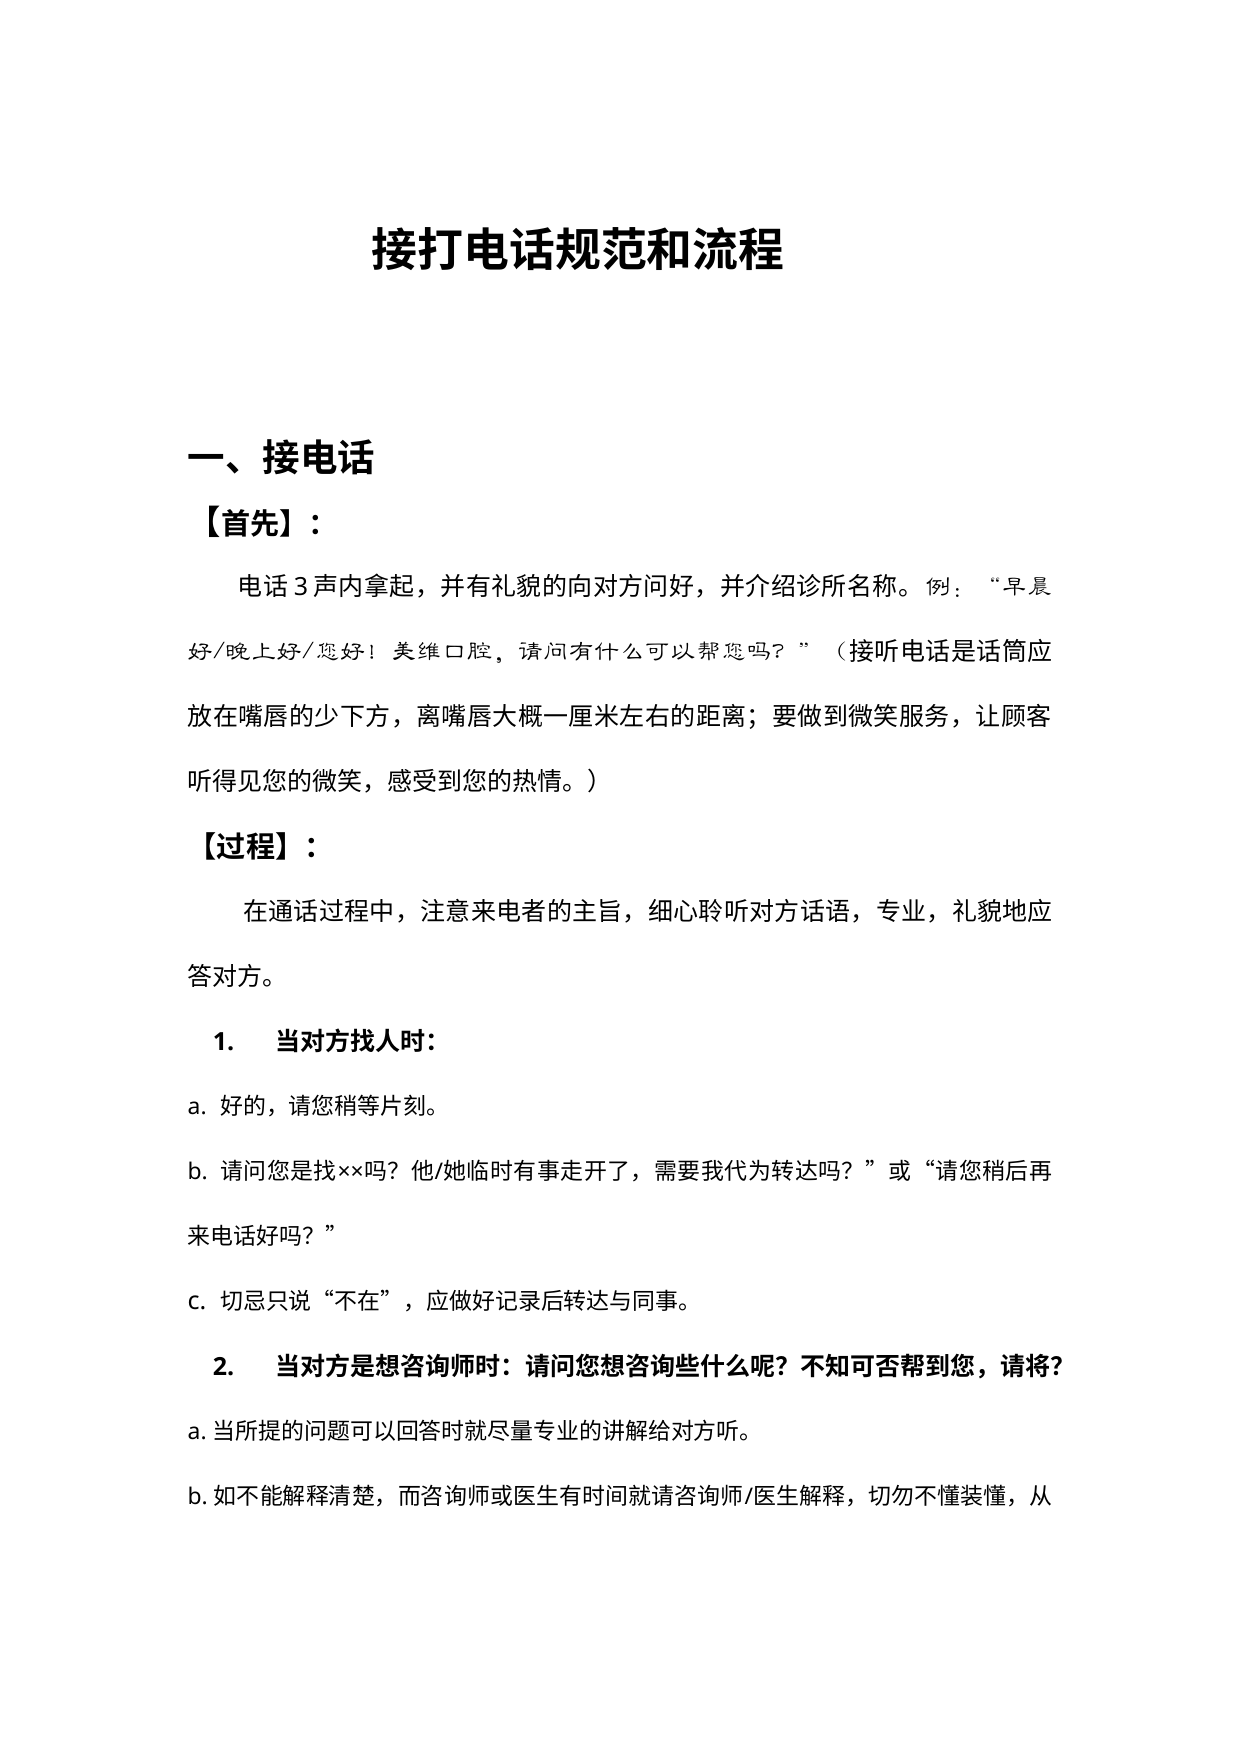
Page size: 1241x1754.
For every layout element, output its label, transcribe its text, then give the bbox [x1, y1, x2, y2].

list 【过程】： [187, 812, 1053, 877]
list 电话3声内拿起，并有礼貌的向对方问好，并介绍诊所名称。例：“早晨好/晚上好/您好！美维口腔，请问有什么可以帮您吗？”（接听电话是话筒应放在嘴唇的少下方，离嘴唇大概一厘米左右的距离；要做到微笑服务，让顾客听得见您的微笑，感受到您的热情。） [187, 552, 1053, 812]
list 在通话过程中，注意来电者的主旨，细心聆听对方话语，专业，礼貌地应答对方。 [187, 877, 1053, 1007]
list 当对方找人时： [187, 1007, 1053, 1072]
list 当对方是想咨询师时：请问您想咨询些什么呢？不知可否帮到您，请将？ [187, 1332, 1053, 1397]
list 切忌只说“不在”，应做好记录后转达与同事。 [187, 1267, 1053, 1332]
subtitle 接打电话规范和流程 [187, 197, 1053, 295]
list 当所提的问题可以回答时就尽量专业的讲解给对方听。 [187, 1397, 1053, 1462]
list 好的，请您稍等片刻。 [187, 1072, 1053, 1137]
list 请问您是找××吗？他/她临时有事走开了，需要我代为转达吗？”或“请您稍后再来电话好吗？” [187, 1137, 1053, 1267]
list 【首先】： [187, 487, 1053, 552]
list 接电话 [187, 422, 1053, 487]
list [187, 1462, 1053, 1527]
